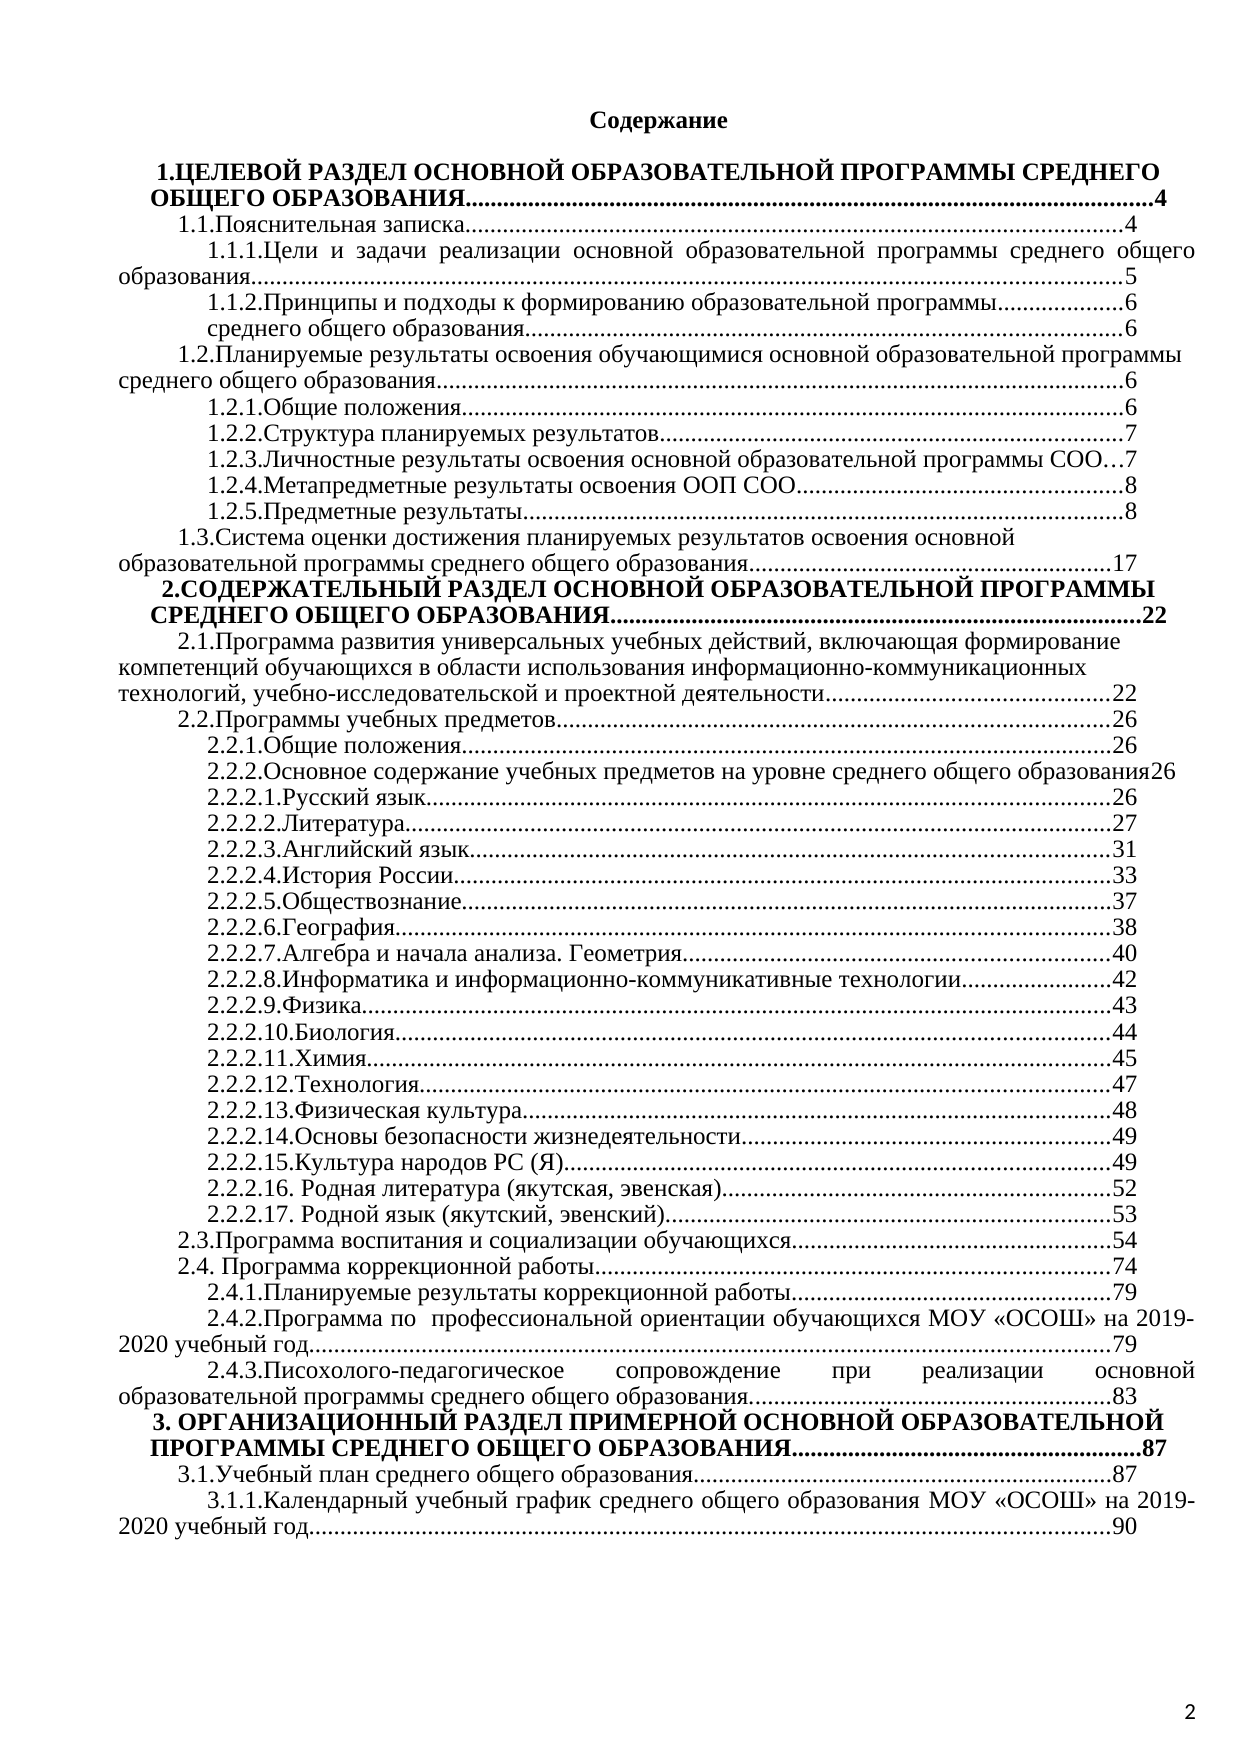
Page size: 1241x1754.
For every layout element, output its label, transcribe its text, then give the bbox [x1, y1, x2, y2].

text Содержание [120, 108, 1197, 134]
text 2.2.2.Основное содержание учебных предметов на уровне среднего общего образования 26 [118, 759, 1196, 785]
text 2.2.2.4.История России 33 [118, 863, 1196, 889]
text 3. ОРГАНИЗАЦИОННЫЙ РАЗДЕЛ ПРИМЕРНОЙ ОСНОВНОЙ ОБРАЗОВАТЕЛЬНОЙ ПРОГРАММЫ СРЕДНЕГО ОБЩЕГО ОБРАЗОВАНИЯ 87 [120, 1410, 1197, 1462]
text 2.4. Программа коррекционной работы 74 [118, 1253, 1196, 1279]
text 1.2.4.Метапредметные результаты освоения ООП СОО 8 [118, 472, 1196, 498]
text 1.2.2.Структура планируемых результатов 7 [118, 420, 1196, 446]
text 2.2.Программы учебных предметов 26 [118, 707, 1196, 733]
text 3.1.1.Календарный учебный график среднего общего образования МОУ «ОСОШ» на 2019-2020 учебный год. 90 [118, 1488, 1196, 1540]
text 1.2.1.Общие положения 6 [118, 394, 1196, 420]
text 1.2.Планируемые результаты освоения обучающимися основной образовательной программы среднего общего образования 6 [118, 342, 1196, 394]
text 2.2.2.11.Химия 45 [118, 1045, 1196, 1071]
text 2.2.2.17. Родной язык (якутский, эвенский). 53 [118, 1201, 1196, 1227]
text 2.2.2.2.Литература 27 [118, 811, 1196, 837]
text среднего общего образования 6 [118, 316, 1196, 342]
text 2.2.2.13.Физическая культура 48 [118, 1097, 1196, 1123]
text 1.2.3.Личностные результаты освоения основной образовательной программы СОО 7 [118, 446, 1196, 472]
text 2.2.2.16. Родная литература (якутская, эвенская). 52 [118, 1175, 1196, 1201]
text 2.2.2.1.Русский язык 26 [118, 785, 1196, 811]
text 1.1.2.Принципы и подходы к формированию образовательной программы 6 [118, 290, 1196, 316]
text 1.ЦЕЛЕВОЙ РАЗДЕЛ ОСНОВНОЙ ОБРАЗОВАТЕЛЬНОЙ ПРОГРАММЫ СРЕДНЕГО ОБЩЕГО ОБРАЗОВАНИЯ 4 [120, 160, 1197, 212]
text 2.2.2.3.Английский язык 31 [118, 837, 1196, 863]
text 2.2.2.14.Основы безопасности жизнедеятельности 49 [118, 1123, 1196, 1149]
text 2.3.Программа воспитания и социализации обучающихся 54 [118, 1227, 1196, 1253]
text 2.2.2.8.Информатика и информационно-коммуникативные технологии 42 [118, 967, 1196, 993]
text 2.2.2.6.География 38 [118, 915, 1196, 941]
text 2.4.3.Писохолого-педагогическое сопровождение при реализации основной образовательной программы среднего общего образования. 83 [118, 1358, 1196, 1410]
text 2.2.2.5.Обществознание 37 [118, 889, 1196, 915]
text 1.1.1.Цели и задачи реализации основной образовательной программы среднего общего образования 5 [118, 238, 1196, 290]
text 2.2.2.15.Культура народов РС (Я) 49 [118, 1149, 1196, 1175]
text 2.СОДЕРЖАТЕЛЬНЫЙ РАЗДЕЛ ОСНОВНОЙ ОБРАЗОВАТЕЛЬНОЙ ПРОГРАММЫ СРЕДНЕГО ОБЩЕГО ОБРАЗОВАНИЯ 22 [120, 576, 1197, 628]
text 2.2.2.10.Биология 44 [118, 1019, 1196, 1045]
text 1.3.Система оценки достижения планируемых результатов освоения основной образовательной программы среднего общего образования 17 [118, 524, 1196, 576]
text 1.1.Пояснительная записка 4 [118, 212, 1196, 238]
text 2.2.2.12.Технология 47 [118, 1071, 1196, 1097]
text 1.2.5.Предметные результаты 8 [118, 498, 1196, 524]
text 3.1.Учебный план среднего общего образования 87 [118, 1462, 1196, 1488]
text 2.2.2.7.Алгебра и начала анализа. Геометрия. 40 [118, 941, 1196, 967]
text 2.1.Программа развития универсальных учебных действий, включающая формирование компетенций обучающихся в области использования информационно-коммуникационных технологий, учебно-исследовательской и проектной деятельности 22 [118, 628, 1196, 707]
text 2.4.1.Планируемые результаты коррекционной работы 79 [118, 1279, 1196, 1306]
text 2.2.1.Общие положения 26 [118, 733, 1196, 759]
text 2.4.2.Программа по профессиональной ориентации обучающихся МОУ «ОСОШ» на 2019-2020 учебный год. 79 [118, 1306, 1196, 1358]
text 2.2.2.9.Физика 43 [118, 993, 1196, 1019]
